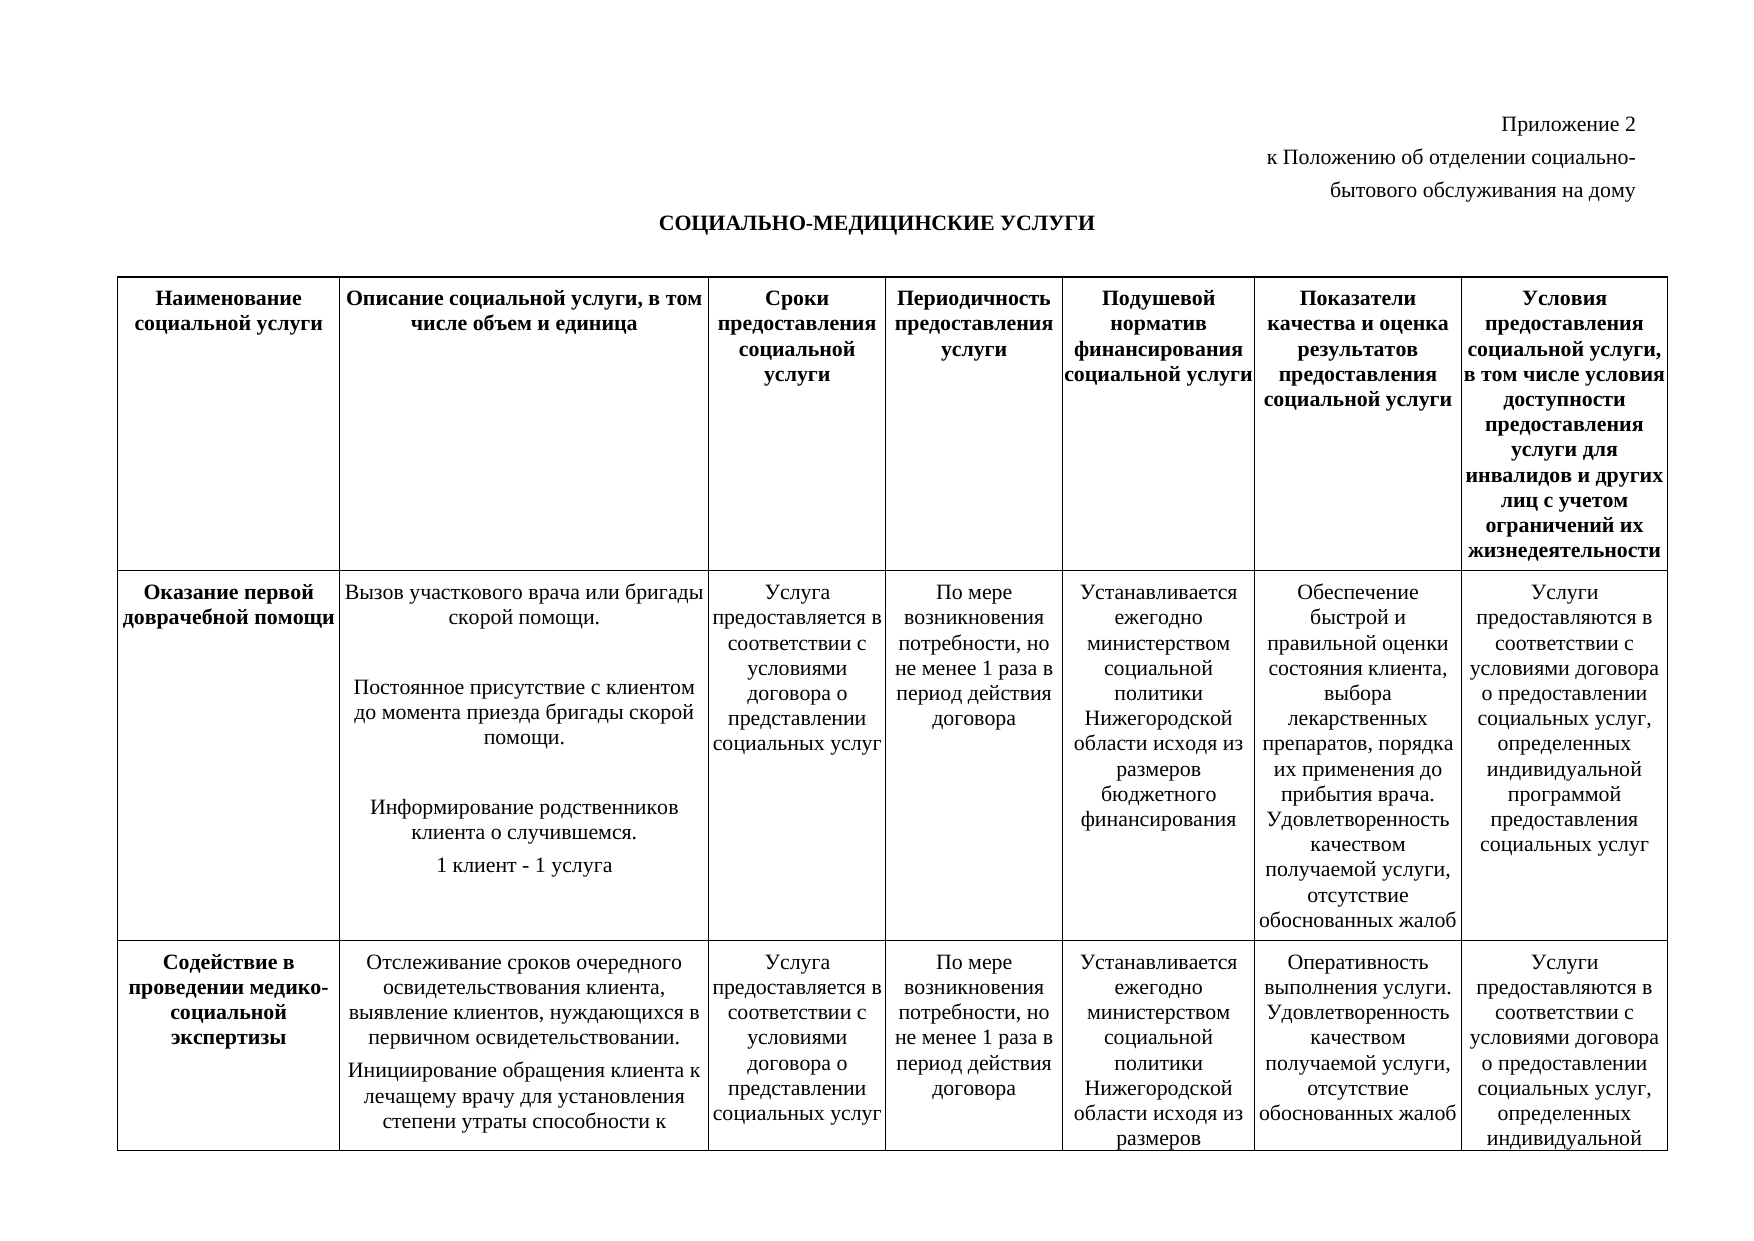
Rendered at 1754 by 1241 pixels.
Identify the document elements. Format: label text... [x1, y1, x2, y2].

text СОЦИАЛЬНО-МЕДИЦИНСКИЕ УСЛУГИ [118, 210, 1636, 236]
table_cell Оказание первой доврачебной помощи [118, 571, 339, 940]
table_cell Устанавливается ежегодно министерством социальной политики Нижегородской области исходя из размеров бюджетного финансирования [1063, 571, 1254, 940]
table_cell По мере возникновения потребности, но не менее 1 раза в период действия договора [886, 571, 1062, 940]
text Приложение 2 [118, 111, 1636, 136]
table_header Сроки предоставления социальной услуги [709, 278, 885, 570]
table_cell Услуга предоставляется в соответствии с условиями договора о представлении социальных услуг [709, 571, 885, 940]
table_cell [1462, 941, 1667, 1150]
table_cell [1063, 941, 1254, 1150]
table_header Условия предоставления социальной услуги, в том числе условия доступности предоставления услуги для инвалидов и других лиц с учетом ограничений их жизнедеятельности [1462, 278, 1667, 570]
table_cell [340, 941, 708, 1150]
table_cell Обеспечение быстрой и правильной оценки состояния клиента, выбора лекарственных препаратов, порядка их применения до прибытия врача. Удовлетворенность качеством получаемой услуги, отсутствие обоснованных жалоб [1255, 571, 1461, 940]
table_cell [1255, 941, 1461, 1150]
table_header Описание социальной услуги, в том числе объем и единица [340, 278, 708, 570]
table_header Показатели качества и оценка результатов предоставления социальной услуги [1255, 278, 1461, 570]
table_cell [118, 941, 339, 1150]
text бытового обслуживания на дому [118, 177, 1636, 202]
table_header Периодичность предоставления услуги [886, 278, 1062, 570]
table_header Наименование социальной услуги [118, 278, 339, 570]
table_cell Вызов участкового врача или бригады скорой помощи. Постоянное присутствие с клиентом до момента приезда бригады скорой помощи. Информирование родственников клиента о случившемся. 1 клиент - 1 услуга [340, 571, 708, 940]
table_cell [886, 941, 1062, 1150]
table_header Подушевой норматив финансирования социальной услуги [1063, 278, 1254, 570]
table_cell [709, 941, 885, 1150]
text к Положению об отделении социально- [118, 144, 1636, 169]
